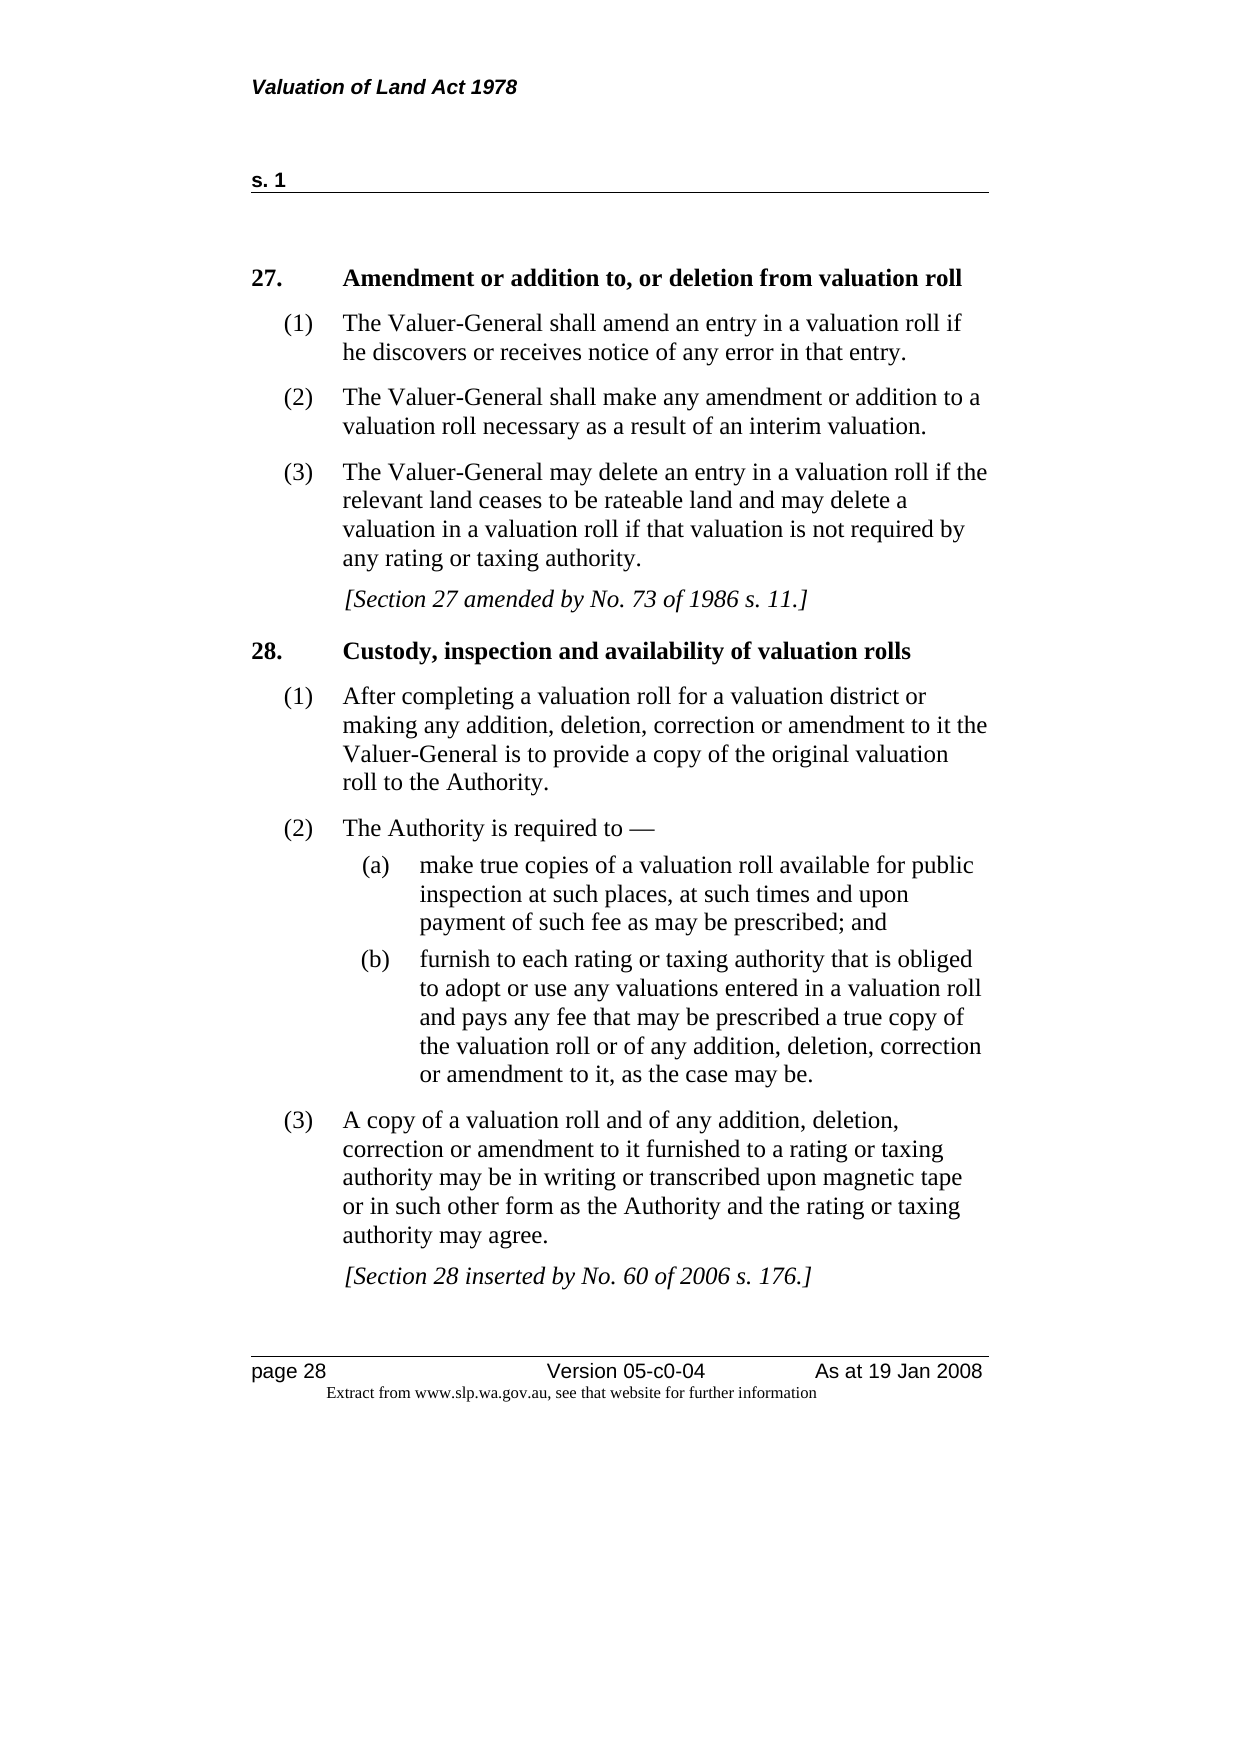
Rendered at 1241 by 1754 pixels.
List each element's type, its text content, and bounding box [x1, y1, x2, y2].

text (1) After completing a valuation roll for a valuation district or making any addition, deletion, correction or amendment to it the Valuer-General is to provide a copy of the original valuation roll to the Authority. [251, 681, 989, 796]
text (3) The Valuer-General may delete an entry in a valuation roll if the relevant land ceases to be rateable land and may delete a valuation in a valuation roll if that valuation is not required by any rating or taxing authority. [251, 457, 989, 572]
text [Section 28 inserted by No. 60 of 2006 s. 176.] [251, 1261, 989, 1290]
text (b) furnish to each rating or taxing authority that is obliged to adopt or use any valuations entered in a valuation roll and pays any fee that may be prescribed a true copy of the valuation roll or of any addition, deletion, correction or amendment to it, as the case may be. [251, 944, 989, 1088]
text [Section 27 amended by No. 73 of 1986 s. 11.] [251, 584, 989, 613]
text (2) The Valuer-General shall make any amendment or addition to a valuation roll necessary as a result of an interim valuation. [251, 382, 989, 440]
subtitle 28. Custody, inspection and availability of valuation rolls [251, 636, 989, 664]
text (1) The Valuer-General shall amend an entry in a valuation roll if he discovers or receives notice of any error in that entry. [251, 308, 989, 366]
text (3) A copy of a valuation roll and of any addition, deletion, correction or amendment to it furnished to a rating or taxing authority may be in writing or transcribed upon magnetic tape or in such other form as the Authority and the rating or taxing authority may agree. [251, 1105, 989, 1249]
text (2) The Authority is required to — [251, 813, 989, 842]
subtitle 27. Amendment or addition to, or deletion from valuation roll [251, 263, 989, 292]
text (a) make true copies of a valuation roll available for public inspection at such places, at such times and upon payment of such fee as may be prescribed; and [251, 850, 989, 936]
